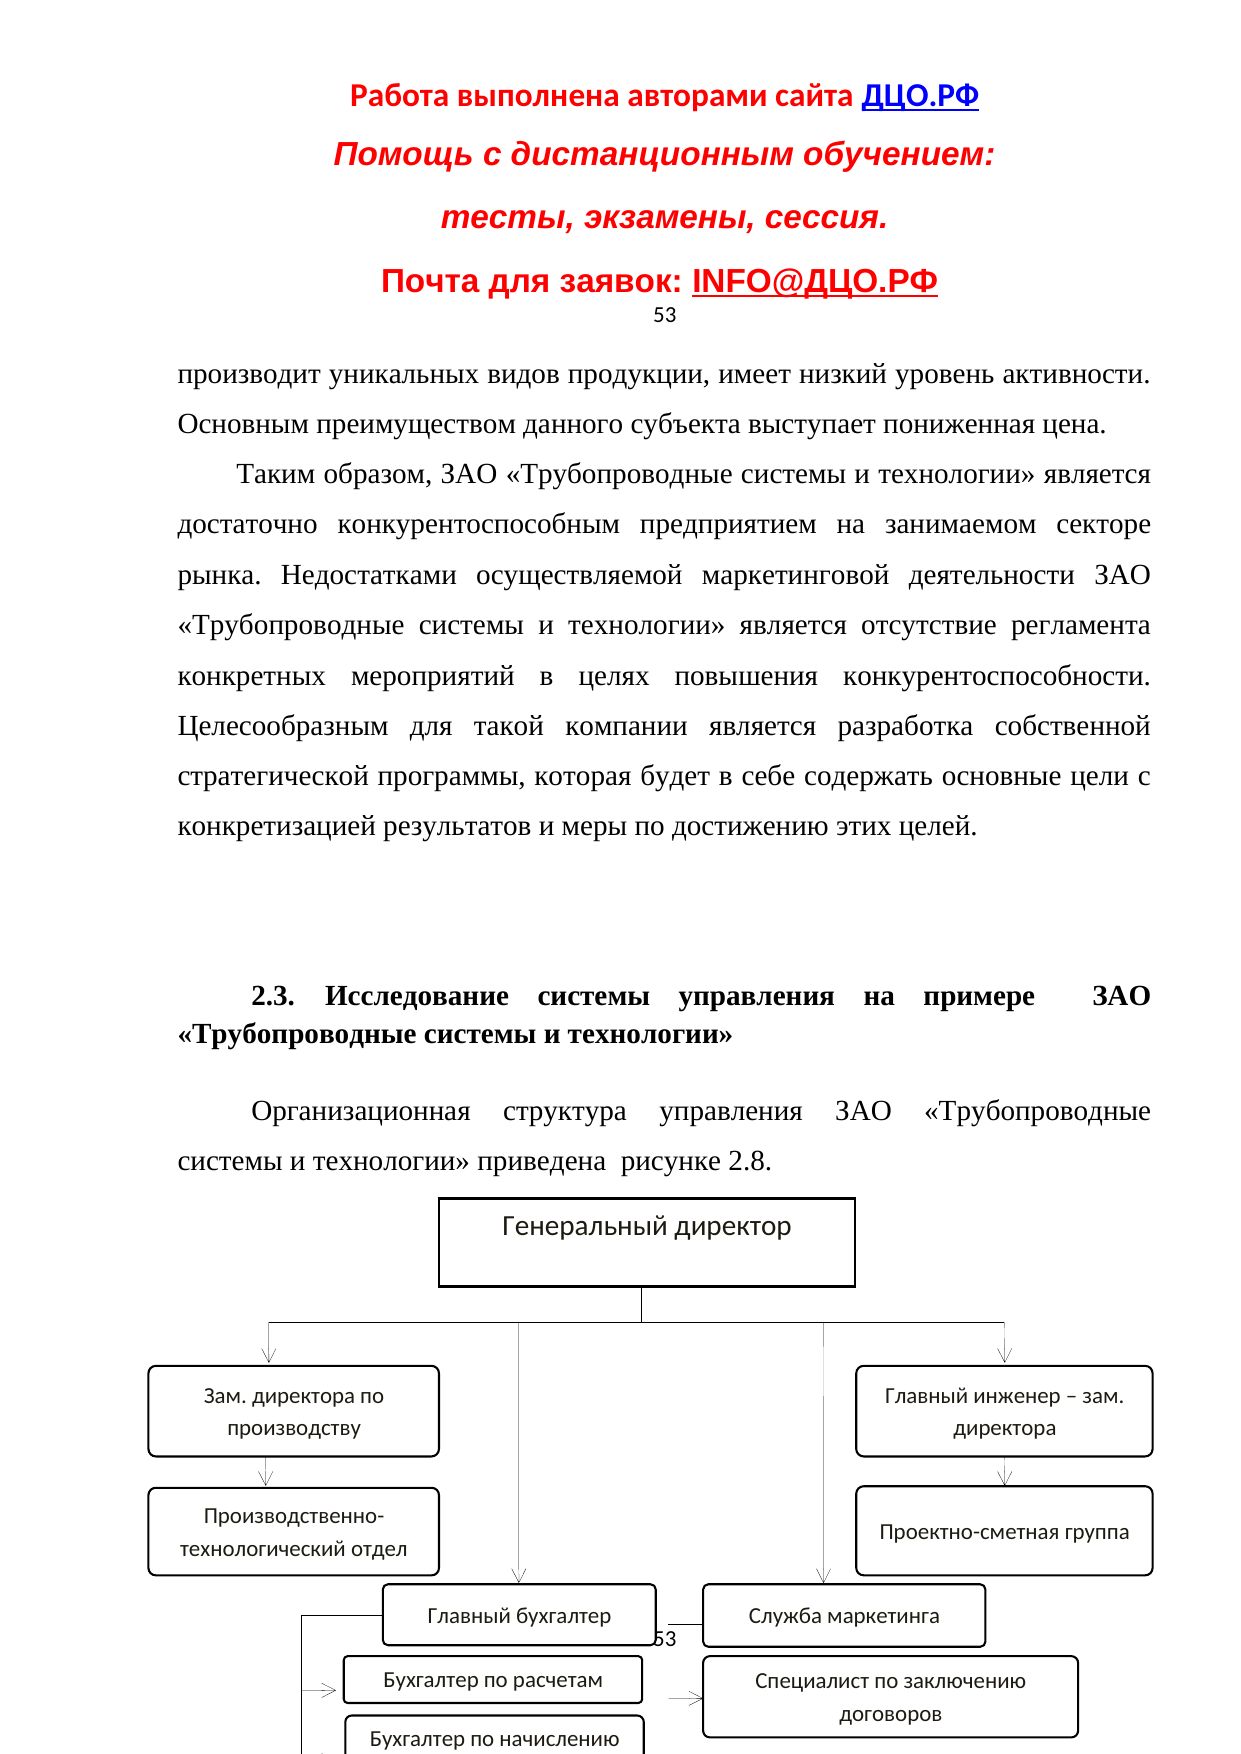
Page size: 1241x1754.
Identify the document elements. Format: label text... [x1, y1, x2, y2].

text за [177, 1294, 641, 1328]
subtitle 2.3. Исследование системы управления на примере ЗАО «Трубопроводные системы и технологии» [177, 978, 1152, 1050]
text за [642, 1294, 1152, 1328]
text Организационная структура управления ЗАО «Трубопроводные системы и технологии» приведена рисунке 2.8. [177, 1093, 1152, 1177]
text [177, 356, 1152, 439]
text Таким образом, ЗАО «Трубопроводные системы и технологии» является достаточно конкурентоспособным предприятием на занимаемом секторе рынка. Недостатками осуществляемой маркетинговой деятельности ЗАО «Трубопроводные системы и технологии» является отсутствие регламента конкретных мероприятий в целях повышения конкурентоспособности. Целесообразным для такой компании является разработка собственной стратегической программы, которая будет в себе содержать основные цели с конкретизацией результатов и меры по достижению этих целей. [177, 456, 1152, 842]
